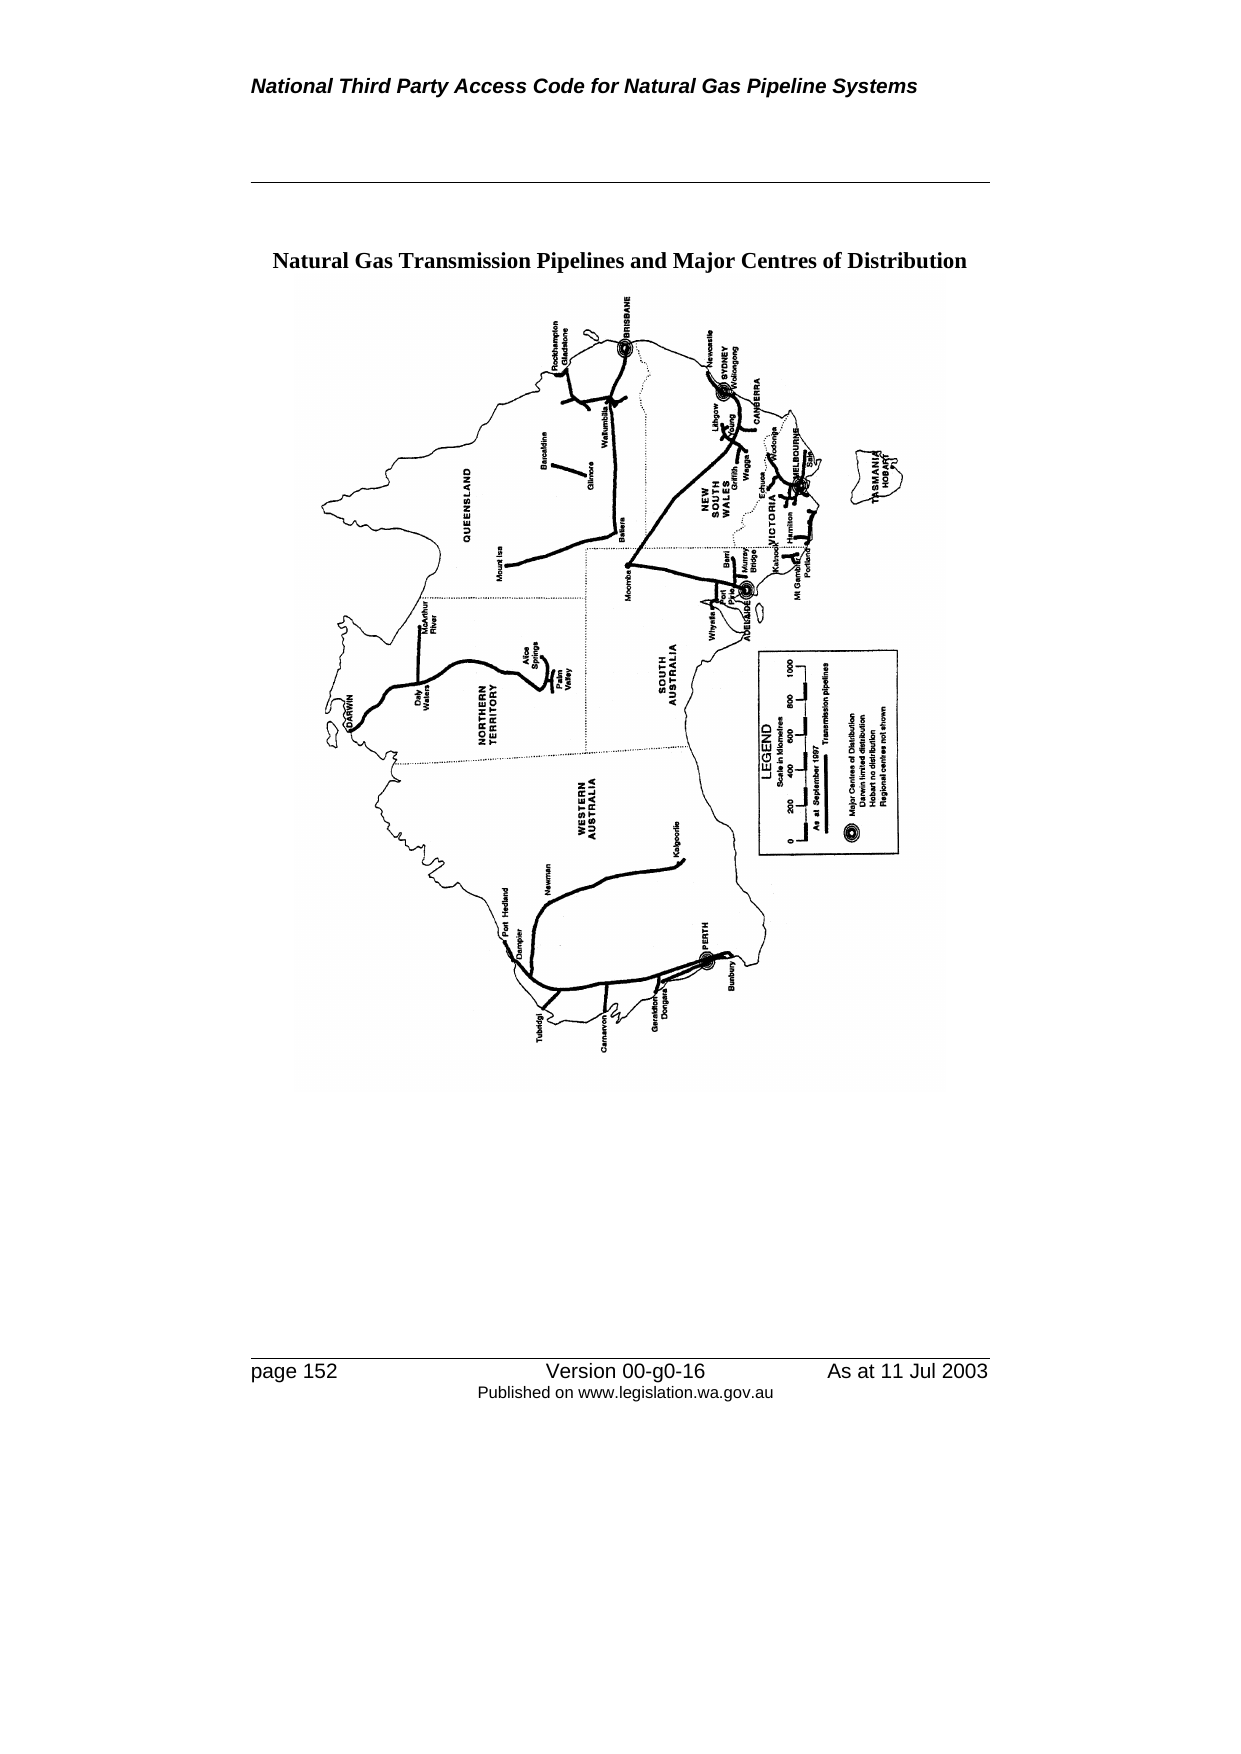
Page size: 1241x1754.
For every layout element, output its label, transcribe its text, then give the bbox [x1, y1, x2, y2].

picture [293, 273, 947, 1092]
subtitle Natural Gas Transmission Pipelines and Major Centres of Distribution [251, 247, 990, 274]
